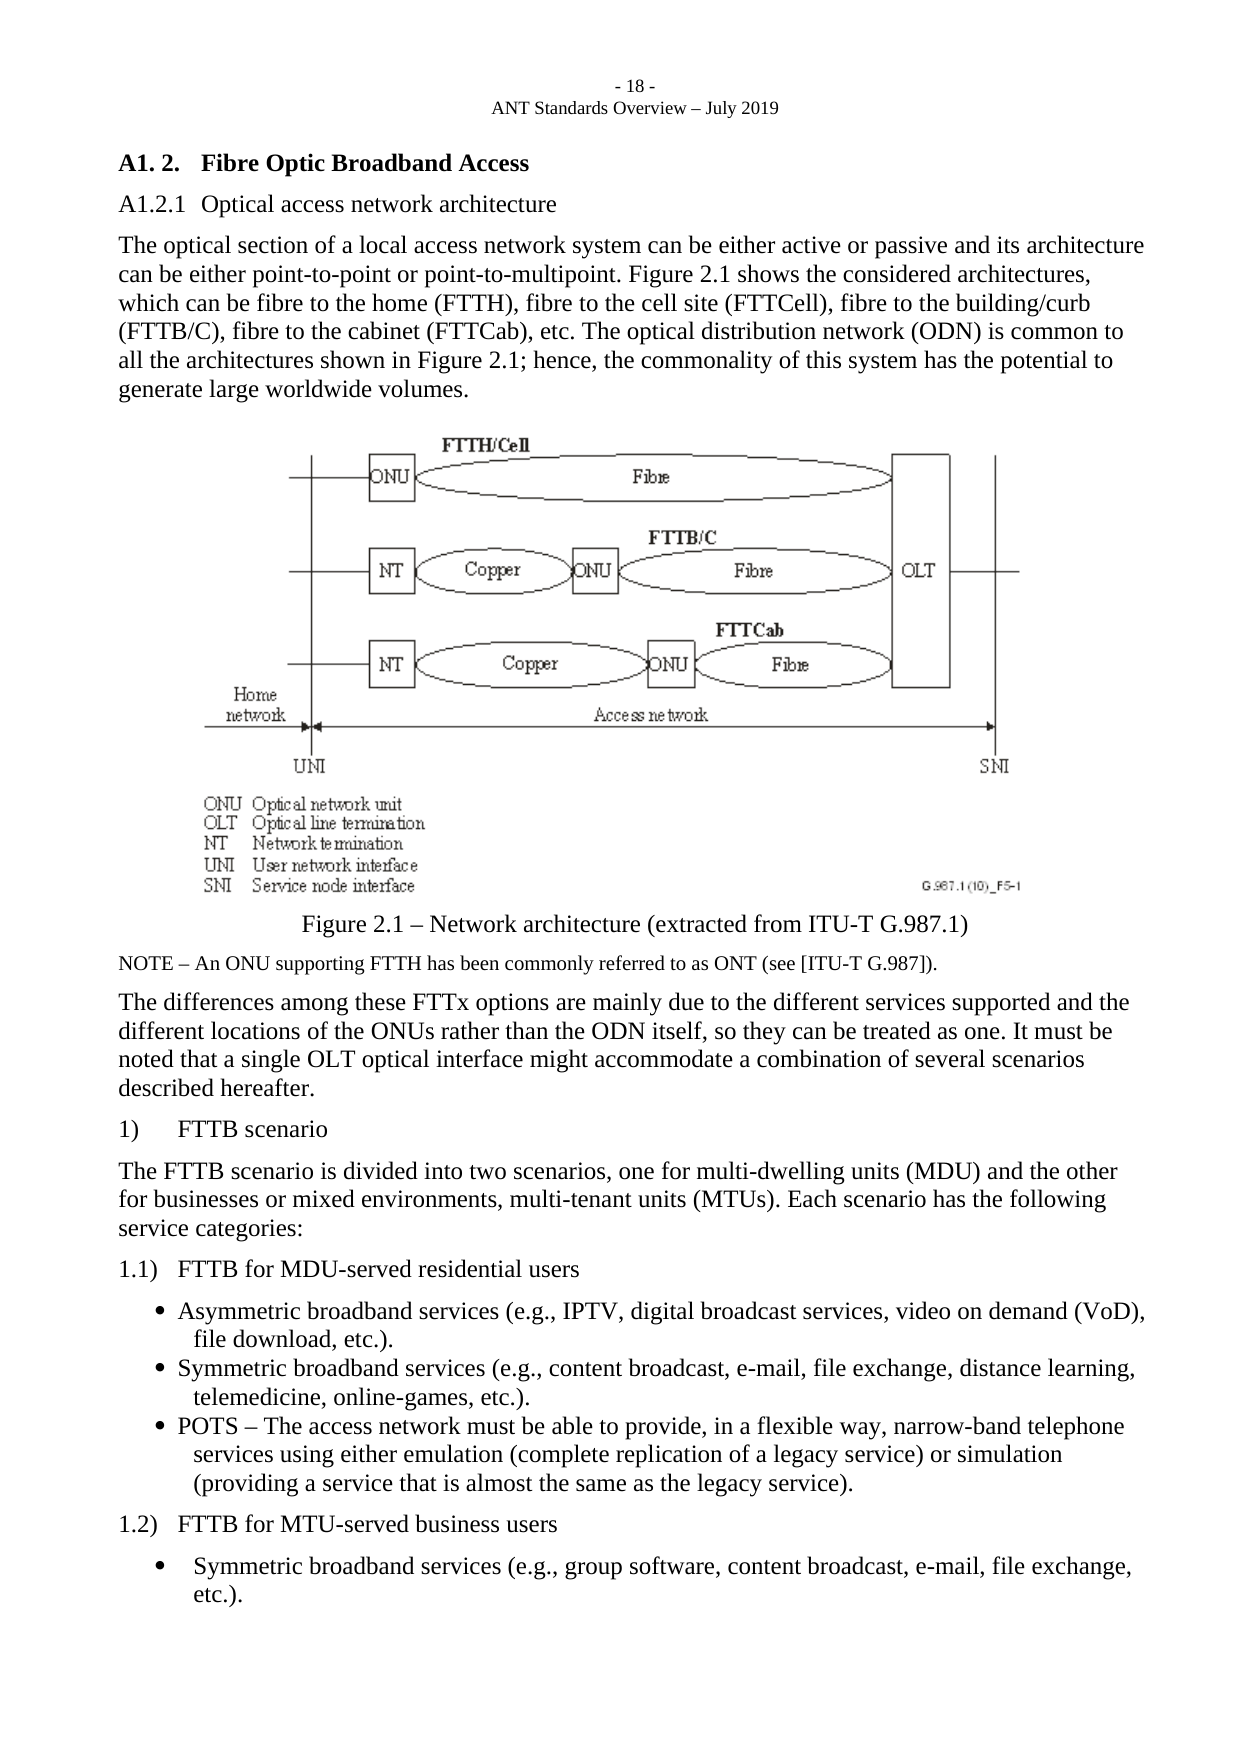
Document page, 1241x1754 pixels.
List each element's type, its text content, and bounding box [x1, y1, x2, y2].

text The differences among these FTTx options are mainly due to the different services supported and the different locations of the ONUs rather than the ODN itself, so they can be treated as one. It must be noted that a single OLT optical interface might accommodate a combination of several scenarios described hereafter. [118, 987, 1152, 1102]
text NOTE – An ONU supporting FTTH has been commonly referred to as ONT (see [ITU-T G.987]). [118, 951, 1152, 974]
text The FTTB scenario is divided into two scenarios, one for multi-dwelling units (MDU) and the other for businesses or mixed environments, multi-tenant units (MTUs). Each scenario has the following service categories: [118, 1156, 1152, 1242]
list Asymmetric broadband services (e.g., IPTV, digital broadcast services, video on demand (VoD), file download, etc.). [156, 1296, 1152, 1353]
text Figure 2.1 – Network architecture (extracted from ITU-T G.987.1) [118, 909, 1152, 938]
text The optical section of a local access network system can be either active or passive and its architecture can be either point-to-point or point-to-multipoint. Figure 2.1 shows the considered architectures, which can be fibre to the home (FTTH), fibre to the cell site (FTTCell), fibre to the building/curb (FTTB/C), fibre to the cabinet (FTTCab), etc. The optical distribution network (ODN) is common to all the architectures shown in Figure 2.1; hence, the commonality of this system has the potential to generate large worldwide volumes. [118, 230, 1152, 403]
picture [200, 436, 1023, 897]
subtitle A1. 2. Fibre Optic Broadband Access [118, 148, 1152, 176]
text 1.2) FTTB for MTU-served business users [118, 1509, 1152, 1538]
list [156, 1411, 1152, 1497]
text 1) FTTB scenario [118, 1114, 1152, 1143]
list Symmetric broadband services (e.g., group software, content broadcast, e-mail, file exchange, etc.). [156, 1551, 1152, 1608]
text A1.2.1 Optical access network architecture [118, 189, 1152, 218]
text 1.1) FTTB for MDU-served residential users [118, 1254, 1152, 1283]
list Symmetric broadband services (e.g., content broadcast, e-mail, file exchange, distance learning, telemedicine, online-games, etc.). [156, 1353, 1152, 1411]
